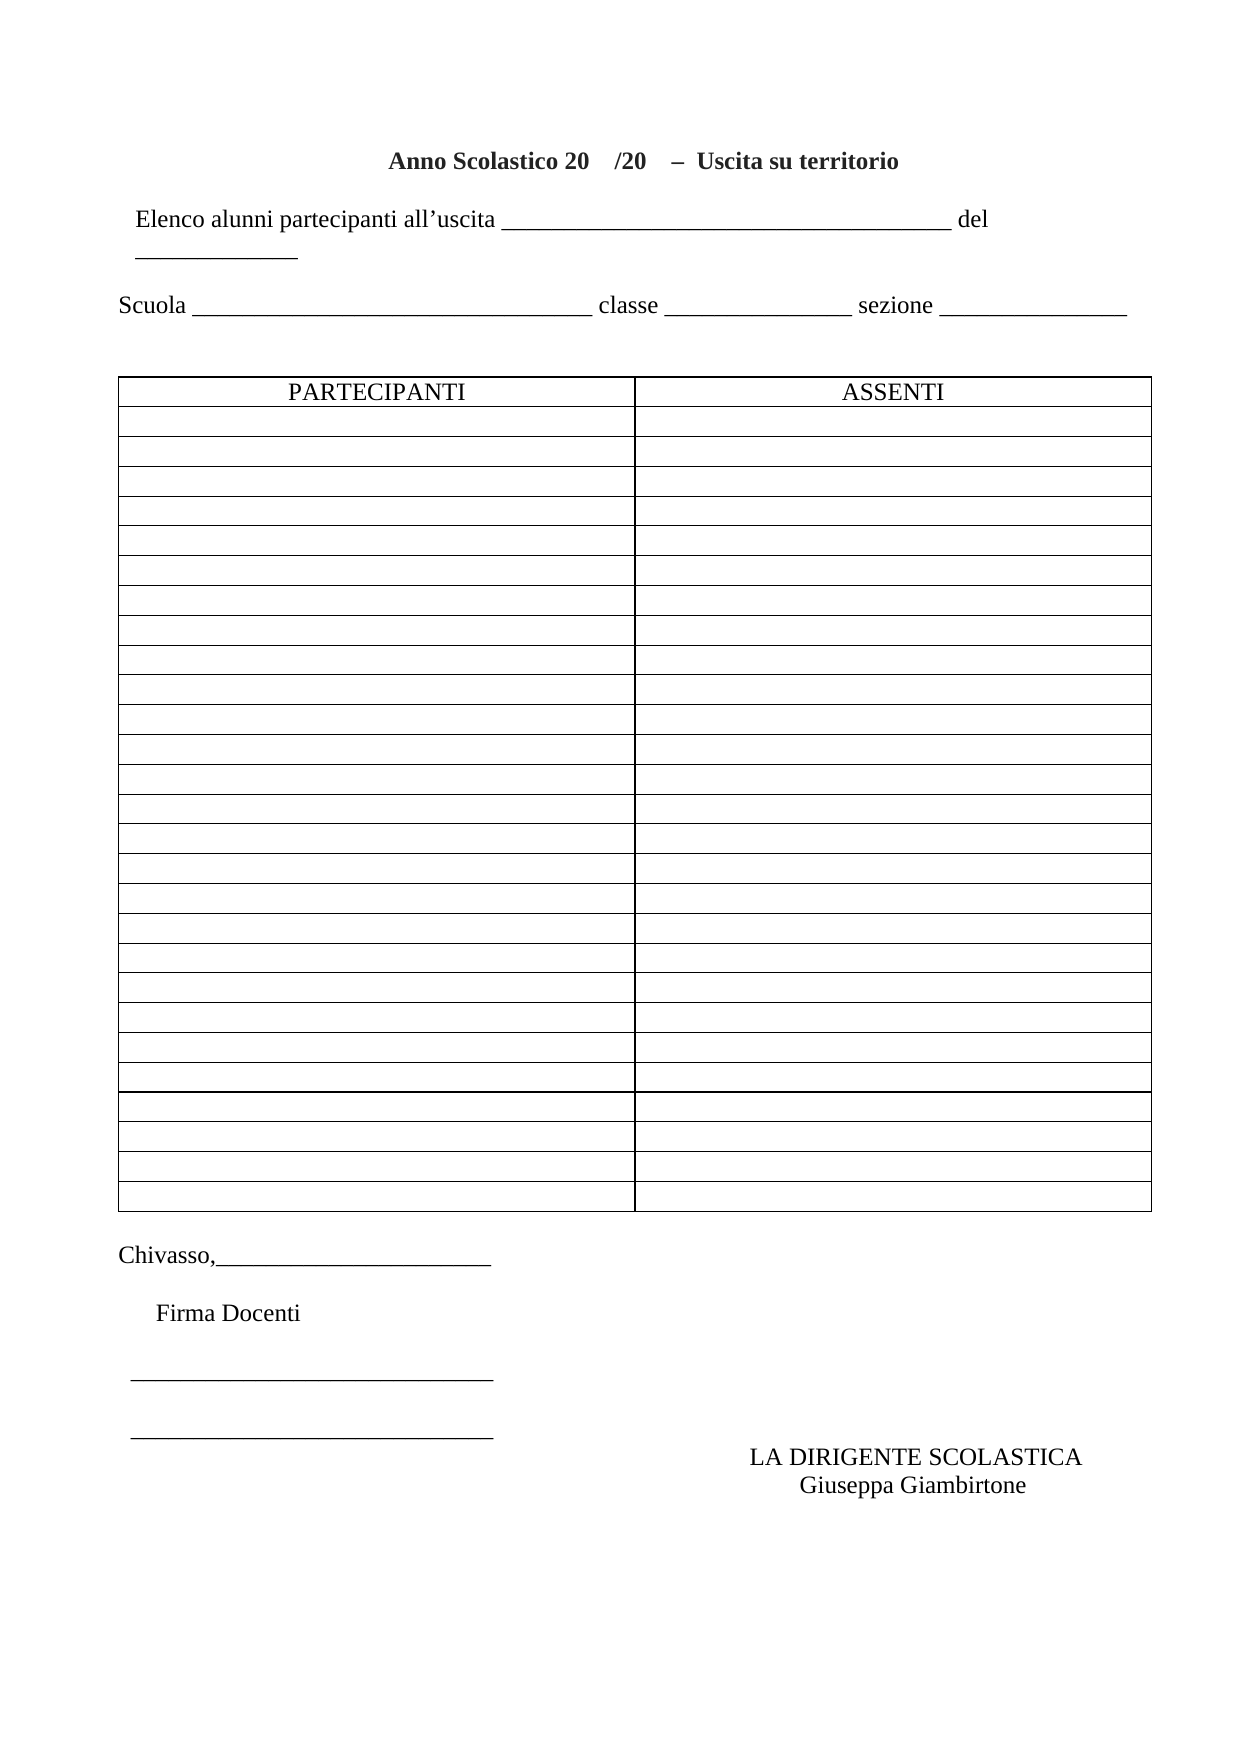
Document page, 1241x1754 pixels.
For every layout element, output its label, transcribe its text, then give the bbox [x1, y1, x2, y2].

table_cell [119, 944, 634, 972]
table_cell [636, 765, 1151, 793]
text Giuseppa Giambirtone [118, 1470, 1152, 1499]
table_cell [119, 1093, 634, 1121]
table_cell [119, 1122, 634, 1151]
table_cell [119, 556, 634, 585]
table_cell [636, 1093, 1151, 1121]
table_cell [119, 467, 634, 496]
table_cell [119, 705, 634, 734]
table_header PARTECIPANTI [119, 378, 634, 406]
table_cell [119, 586, 634, 615]
table_cell [119, 675, 634, 704]
table_cell [636, 467, 1151, 496]
table_cell [636, 824, 1151, 853]
table_cell [636, 854, 1151, 883]
table_cell [636, 1152, 1151, 1181]
table_cell [119, 1033, 634, 1062]
table_cell [636, 1182, 1151, 1211]
table_cell [119, 735, 634, 764]
table_cell [636, 973, 1151, 1002]
table_cell [636, 646, 1151, 674]
table_cell [636, 1122, 1151, 1151]
text _____________________________ [118, 1355, 1152, 1384]
table_cell [119, 1152, 634, 1181]
table_cell [119, 914, 634, 942]
table_cell [119, 646, 634, 674]
table_cell [636, 795, 1151, 823]
table_cell [636, 705, 1151, 734]
table_cell [119, 407, 634, 436]
table_cell [636, 586, 1151, 615]
table_cell [636, 914, 1151, 942]
table_cell [119, 526, 634, 555]
table_cell [636, 497, 1151, 525]
table_cell [119, 1182, 634, 1211]
table_cell [636, 735, 1151, 764]
table_cell [119, 765, 634, 793]
table_cell [119, 973, 634, 1002]
table_cell [119, 437, 634, 466]
text Firma Docenti [118, 1298, 1152, 1327]
text Anno Scolastico 20 /20 – Uscita su territorio [118, 140, 1152, 175]
text Chivasso,______________________ [118, 1240, 1152, 1269]
table_cell [636, 526, 1151, 555]
table_header ASSENTI [636, 378, 1151, 406]
table_cell [636, 407, 1151, 436]
table_cell [119, 795, 634, 823]
table_cell [119, 824, 634, 853]
table_cell [636, 616, 1151, 644]
table_cell [636, 1003, 1151, 1032]
table_cell [636, 944, 1151, 972]
table_cell [636, 556, 1151, 585]
table_cell [636, 1063, 1151, 1091]
table_cell [636, 1033, 1151, 1062]
table_cell [119, 1063, 634, 1091]
table_cell [119, 497, 634, 525]
table_cell [119, 616, 634, 644]
table_cell [636, 675, 1151, 704]
text Elenco alunni partecipanti all’uscita ____________________________________ del _____________ [118, 204, 1152, 261]
table_cell [119, 1003, 634, 1032]
table_cell [636, 884, 1151, 913]
text _____________________________ [118, 1413, 1152, 1442]
text Scuola ________________________________ classe _______________ sezione _______________ [118, 290, 1152, 319]
table_cell [636, 437, 1151, 466]
text LA DIRIGENTE SCOLASTICA [118, 1442, 1152, 1470]
table_cell [119, 854, 634, 883]
table_cell [119, 884, 634, 913]
